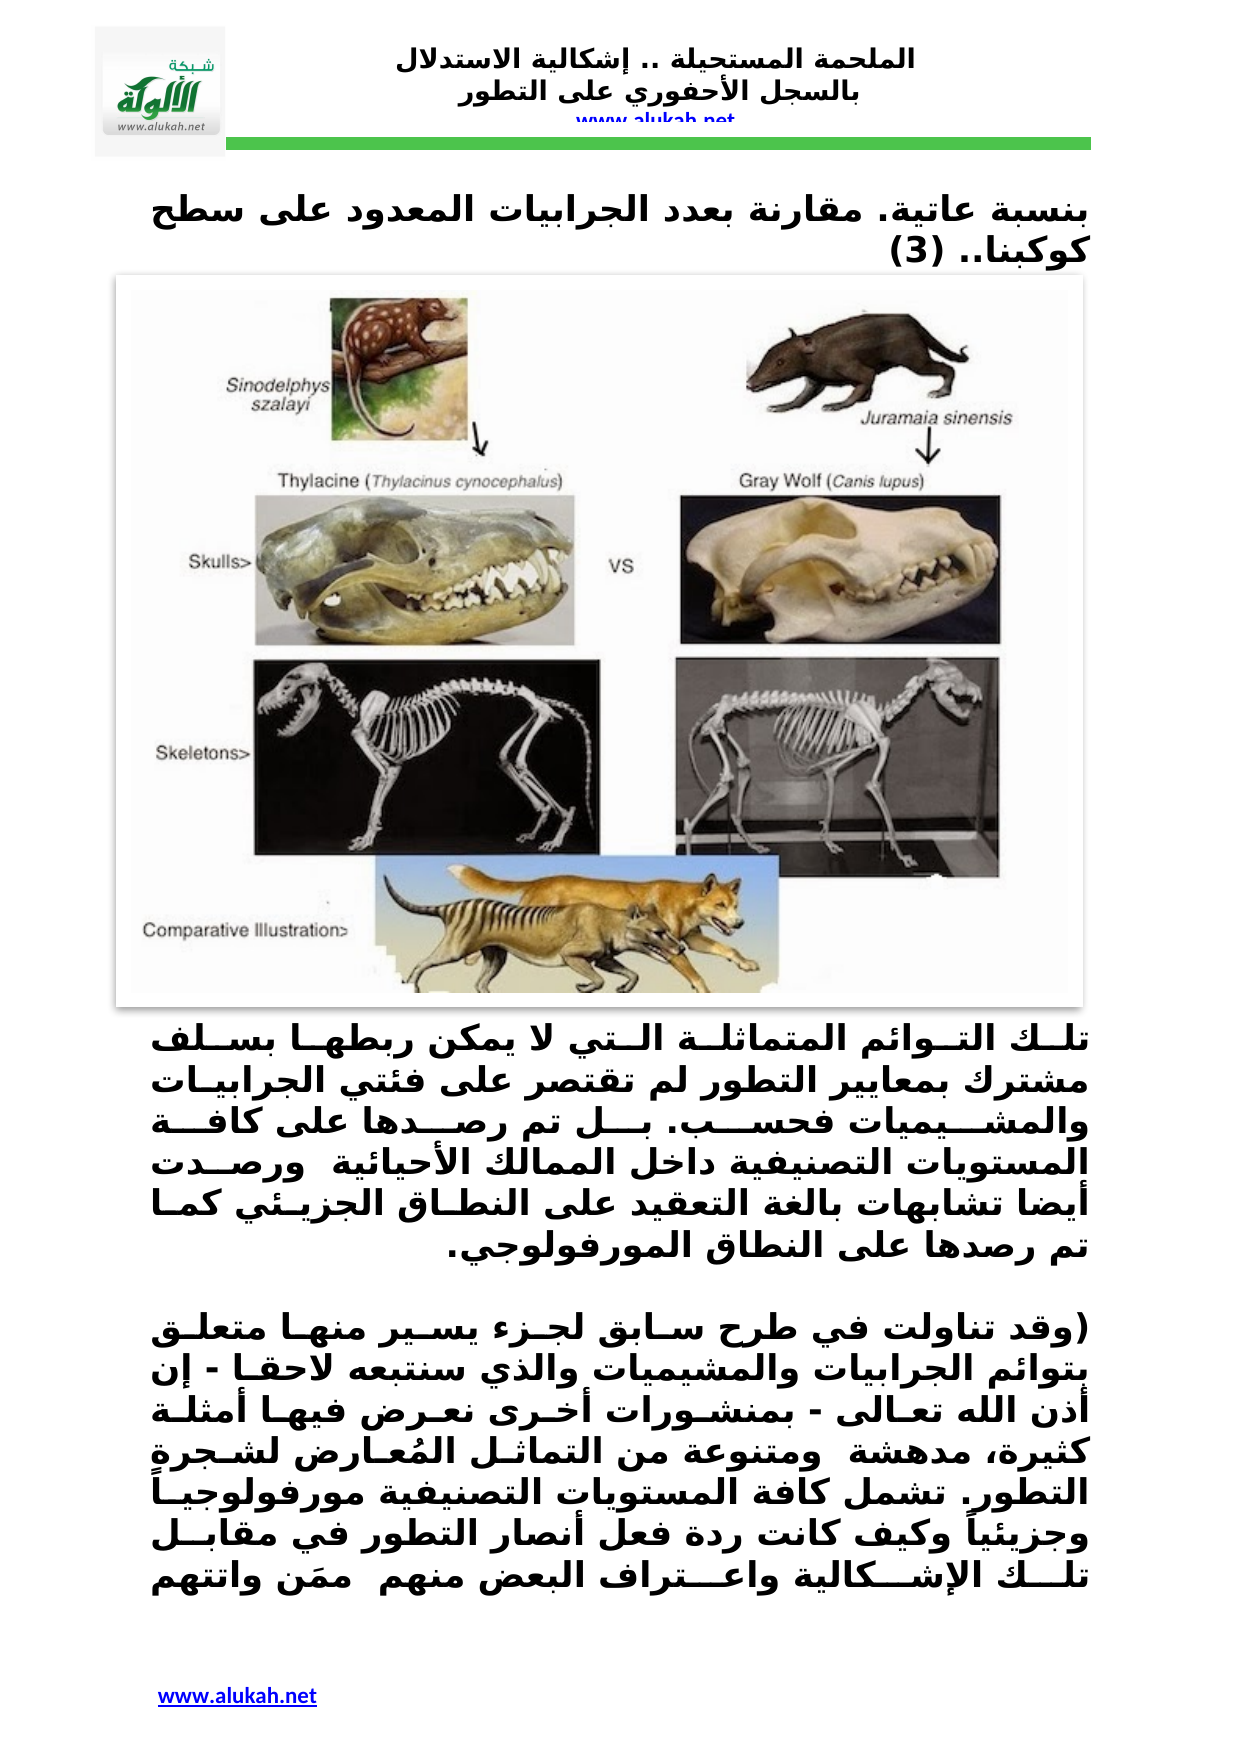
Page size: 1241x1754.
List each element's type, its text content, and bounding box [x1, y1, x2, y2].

picture [131, 290, 1068, 993]
text تلك التوائم المتماثلة التي لا يمكن ربطها بسلف مشترك بمعايير التطور لم تقتصر على فئتي الجرابيات والمشيميات فحسب. بل تم رصدها على كافة المستويات التصنيفية داخل الممالك الأحيائية ورصدت أيضا تشابهات بالغة التعقيد على النطاق الجزيئي كما تم رصدها على النطاق المورفولوجي. [150, 1018, 1090, 1265]
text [150, 1265, 1090, 1595]
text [150, 188, 1090, 271]
